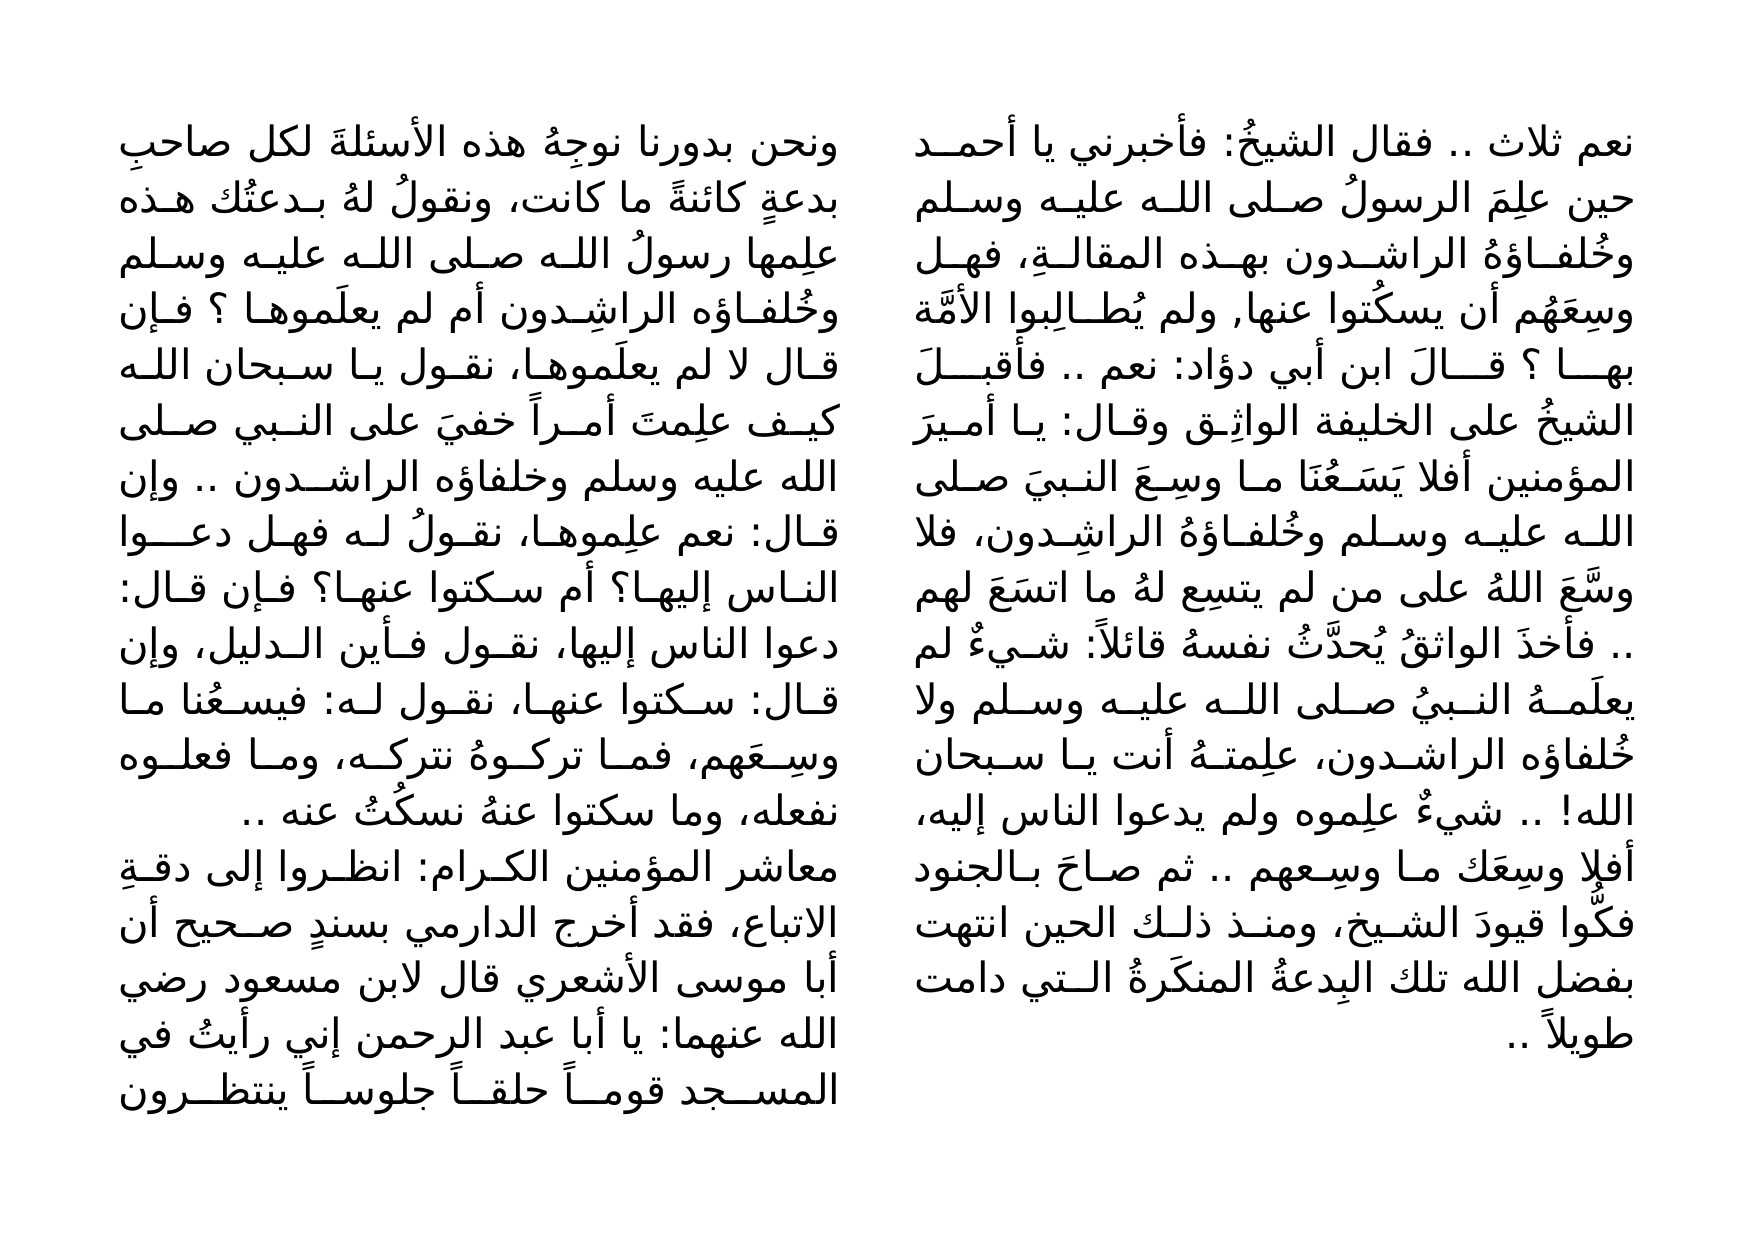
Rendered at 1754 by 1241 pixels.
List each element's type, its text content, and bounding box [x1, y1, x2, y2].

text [914, 118, 1636, 1058]
text ونحن بدورنا نوجِهُ هذه الأسئلةَ لكل صاحبِ بدعةٍ كائنةً ما كانت، ونقولُ لهُ بدعتُك هذه علِمها رسولُ الله صلى الله عليه وسلم وخُلفاؤه الراشِدون أم لم يعلَموها ؟ فإن قال لا لم يعلَموها، نقول يا سبحان الله كيف علِمتَ أمراً خفيَ على النبي صلى الله عليه وسلم وخلفاؤه الراشدون .. وإن قال: نعم علِموها، نقولُ له فهل دعــوا الناس إليها؟ أم سكتوا عنها؟ فإن قال: دعوا الناس إليها، نقول فأين الدليل، وإن قال: سكتوا عنها، نقول له: فيسعُنا ما وسِعَهم، فما تركوهُ نتركه، وما فعلوه نفعله، وما سكتوا عنهُ نسكُتُ عنه .. [118, 118, 840, 835]
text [118, 843, 840, 1114]
